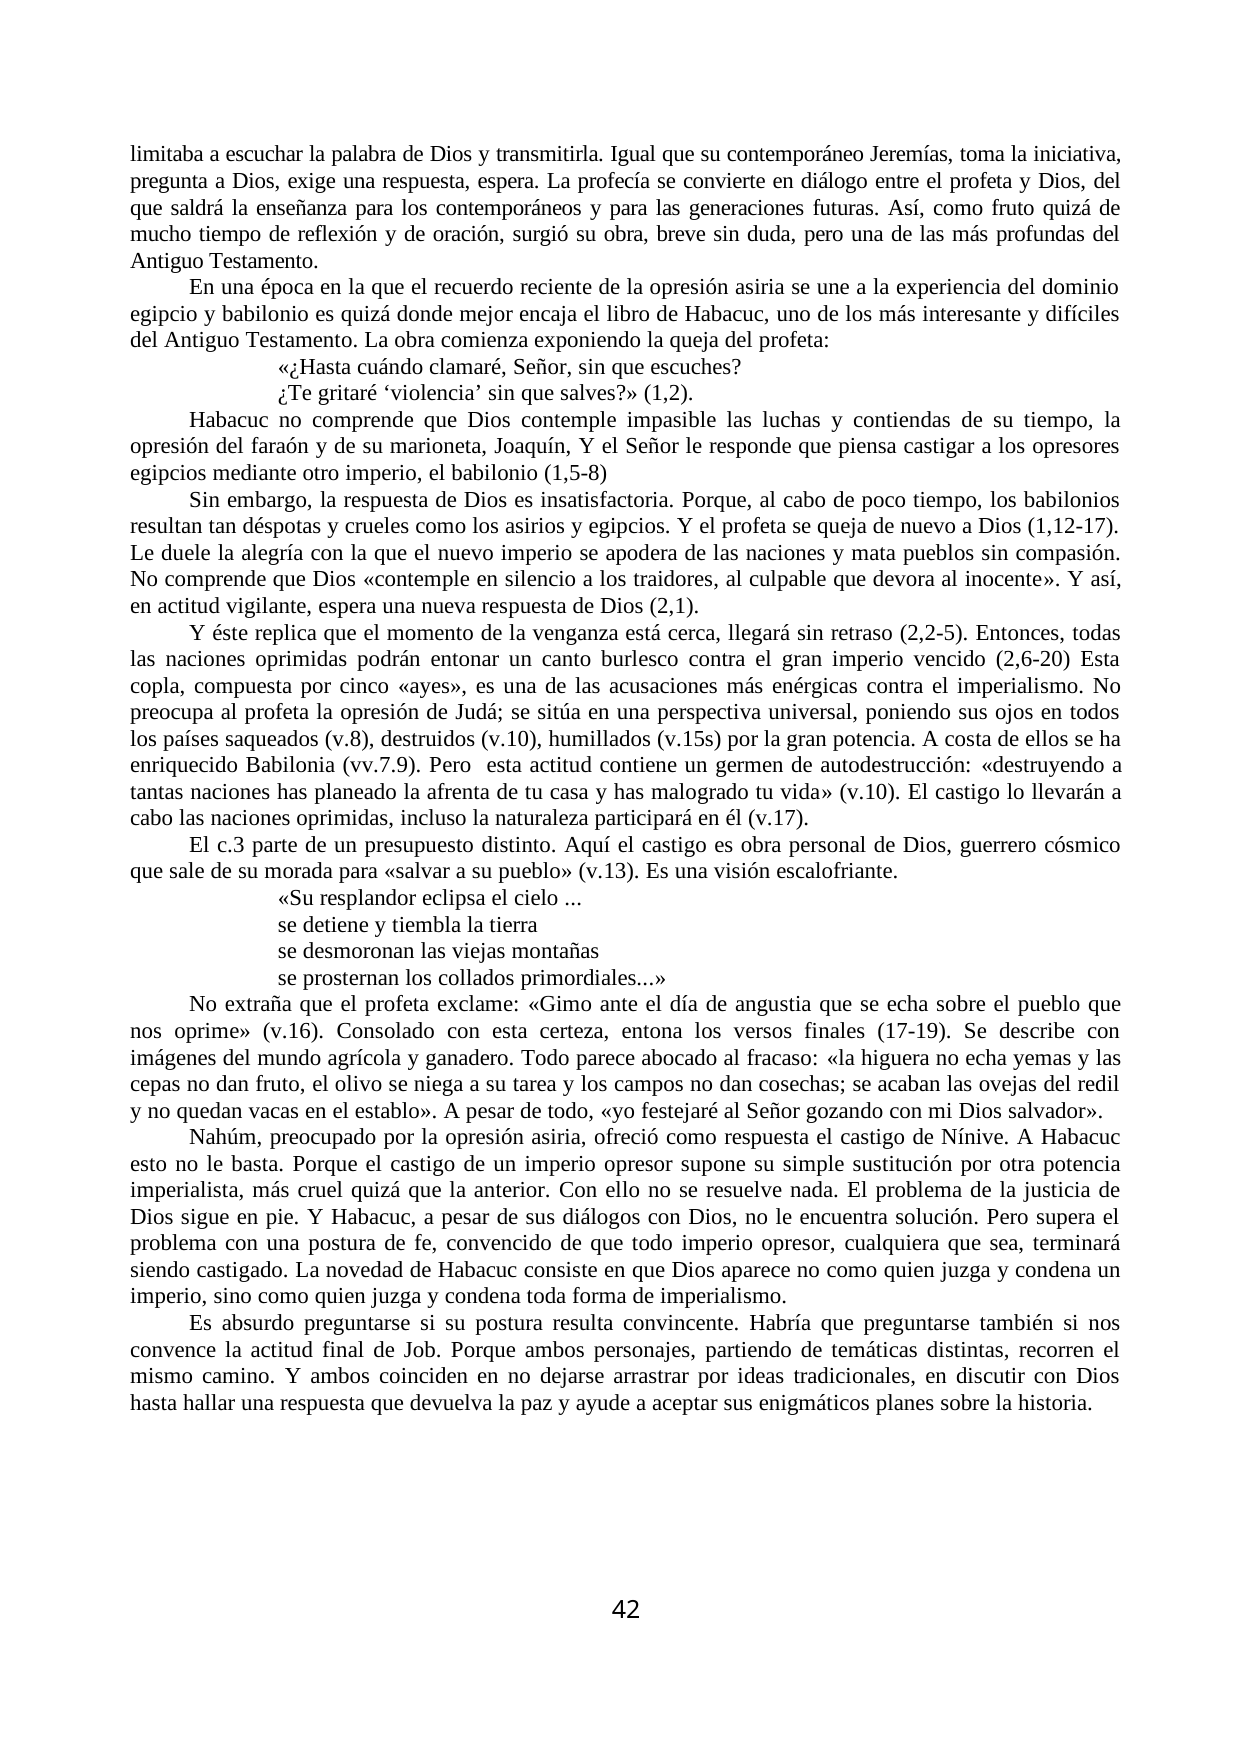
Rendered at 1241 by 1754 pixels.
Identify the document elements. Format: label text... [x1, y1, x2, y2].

text Sin embargo, la respuesta de Dios es insatisfactoria. Porque, al cabo de poco tiempo, los babilonios resultan tan déspotas y crueles como los asirios y egipcios. Y el profeta se queja de nuevo a Dios (1,12-17). Le duele la alegría con la que el nuevo imperio se apodera de las naciones y mata pueblos sin compasión. No comprende que Dios «contemple en silencio a los traidores, al culpable que devora al inocente». Y así, en actitud vigilante, espera una nueva respuesta de Dios (2,1). [130, 486, 1122, 618]
text Nahúm, preocupado por la opresión asiria, ofreció como respuesta el castigo de Nínive. A Habacuc esto no le basta. Porque el castigo de un imperio opresor supone su simple sustitución por otra potencia imperialista, más cruel quizá que la anterior. Con ello no se resuelve nada. El problema de la justicia de Dios sigue en pie. Y Habacuc, a pesar de sus diálogos con Dios, no le encuentra solución. Pero supera el problema con una postura de fe, convencido de que todo imperio opresor, cualquiera que sea, terminará siendo castigado. La novedad de Habacuc consiste en que Dios aparece no como quien juzga y condena un imperio, sino como quien juzga y condena toda forma de imperialismo. [130, 1123, 1122, 1309]
text «¿Hasta cuándo clamaré, Señor, sin que escuches? [130, 353, 1122, 379]
text Y éste replica que el momento de la venganza está cerca, llegará sin retraso (2,2-5). Entonces, todas las naciones oprimidas podrán entonar un canto burlesco contra el gran imperio vencido (2,6-20) Esta copla, compuesta por cinco «ayes», es una de las acusaciones más enérgicas contra el imperialismo. No preocupa al profeta la opresión de Judá; se sitúa en una perspectiva universal, poniendo sus ojos en todos los países saqueados (v.8), destruidos (v.10), humillados (v.15s) por la gran potencia. A costa de ellos se ha enriquecido Babilonia (vv.7.9). Pero esta actitud contiene un germen de autodestrucción: «destruyendo a tantas naciones has planeado la afrenta de tu casa y has malogrado tu vida» (v.10). El castigo lo llevarán a cabo las naciones oprimidas, incluso la naturaleza participará en él (v.17). [130, 618, 1122, 831]
text ¿Te gritaré ‘violencia’ sin que salves?» (1,2). [130, 379, 1122, 406]
text El c.3 parte de un presupuesto distinto. Aquí el castigo es obra personal de Dios, guerrero cósmico que sale de su morada para «salvar a su pueblo» (v.13). Es una visión escalofriante. [130, 831, 1122, 884]
text En una época en la que el recuerdo reciente de la opresión asiria se une a la experiencia del dominio egipcio y babilonio es quizá donde mejor encaja el libro de Habacuc, uno de los más interesante y difíciles del Antiguo Testamento. La obra comienza exponiendo la queja del profeta: [130, 273, 1122, 353]
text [130, 140, 1122, 273]
text Es absurdo preguntarse si su postura resulta convincente. Habría que preguntarse también si nos convence la actitud final de Job. Porque ambos personajes, partiendo de temáticas distintas, recorren el mismo camino. Y ambos coinciden en no dejarse arrastrar por ideas tradicionales, en discutir con Dios hasta hallar una respuesta que devuelva la paz y ayude a aceptar sus enigmáticos planes sobre la historia. [130, 1309, 1122, 1415]
text se desmoronan las viejas montañas [130, 937, 1122, 964]
text No extraña que el profeta exclame: «Gimo ante el día de angustia que se echa sobre el pueblo que nos oprime» (v.16). Consolado con esta certeza, entona los versos finales (17-19). Se describe con imágenes del mundo agrícola y ganadero. Todo parece abocado al fracaso: «la higuera no echa yemas y las cepas no dan fruto, el olivo se niega a su tarea y los campos no dan cosechas; se acaban las ovejas del redil y no quedan vacas en el establo». A pesar de todo, «yo festejaré al Señor gozando con mi Dios salvador». [130, 990, 1122, 1123]
text Habacuc no comprende que Dios contemple impasible las luchas y contiendas de su tiempo, la opresión del faraón y de su marioneta, Joaquín, Y el Señor le responde que piensa castigar a los opresores egipcios mediante otro imperio, el babilonio (1,5-8) [130, 406, 1122, 486]
text se detiene y tiembla la tierra [130, 911, 1122, 937]
text se prosternan los collados primordiales...» [130, 964, 1122, 990]
text «Su resplandor eclipsa el cielo ... [130, 884, 1122, 911]
